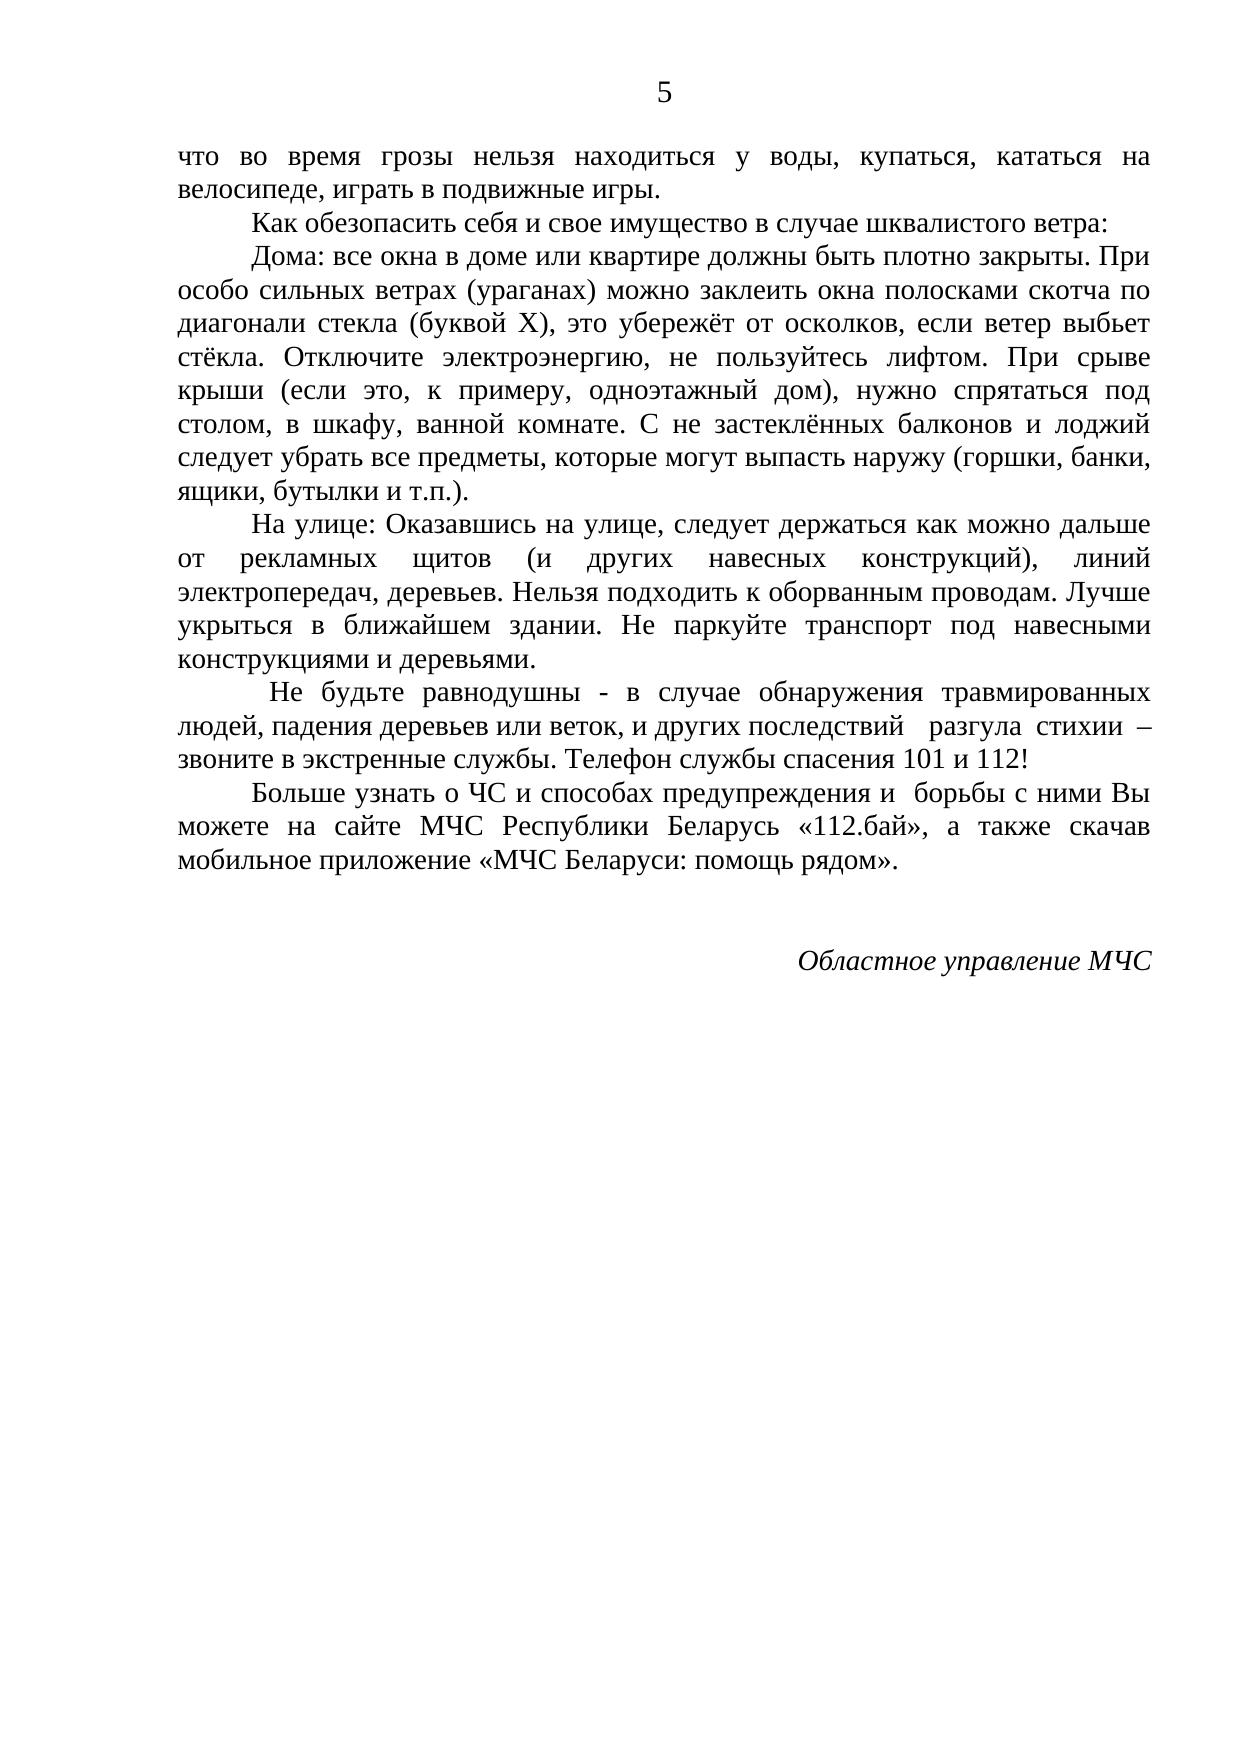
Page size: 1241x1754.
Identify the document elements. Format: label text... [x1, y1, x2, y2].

text Дома: все окна в доме или квартире должны быть плотно закрыты. При особо сильных ветрах (ураганах) можно заклеить окна полосками скотча по диагонали стекла (буквой Х), это убережёт от осколков, если ветер выбьет стёкла. Отключите электроэнергию, не пользуйтесь лифтом. При срыве крыши (если это, к примеру, одноэтажный дом), нужно спрятаться под столом, в шкафу, ванной комнате. С не застеклённых балконов и лоджий следует убрать все предметы, которые могут выпасть наружу (горшки, банки, ящики, бутылки и т.п.). [177, 238, 1152, 507]
text На улице: Оказавшись на улице, следует держаться как можно дальше от рекламных щитов (и других навесных конструкций), линий электропередач, деревьев. Нельзя подходить к оборванным проводам. Лучше укрыться в ближайшем здании. Не паркуйте транспорт под навесными конструкциями и деревьями. [177, 507, 1152, 674]
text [177, 138, 1152, 205]
text Больше узнать о ЧС и способах предупреждения и борьбы с ними Вы можете на сайте МЧС Республики Беларусь «112.бай», а также скачав мобильное приложение «МЧС Беларуси: помощь рядом». [177, 775, 1152, 876]
text Как обезопасить себя и свое имущество в случае шквалистого ветра: [177, 205, 1152, 238]
text Не будьте равнодушны - в случае обнаружения травмированных людей, падения деревьев или веток, и других последствий разгула стихии – звоните в экстренные службы. Телефон службы спасения 101 и 112! [177, 674, 1152, 775]
text Областное управление МЧС [177, 943, 1152, 976]
